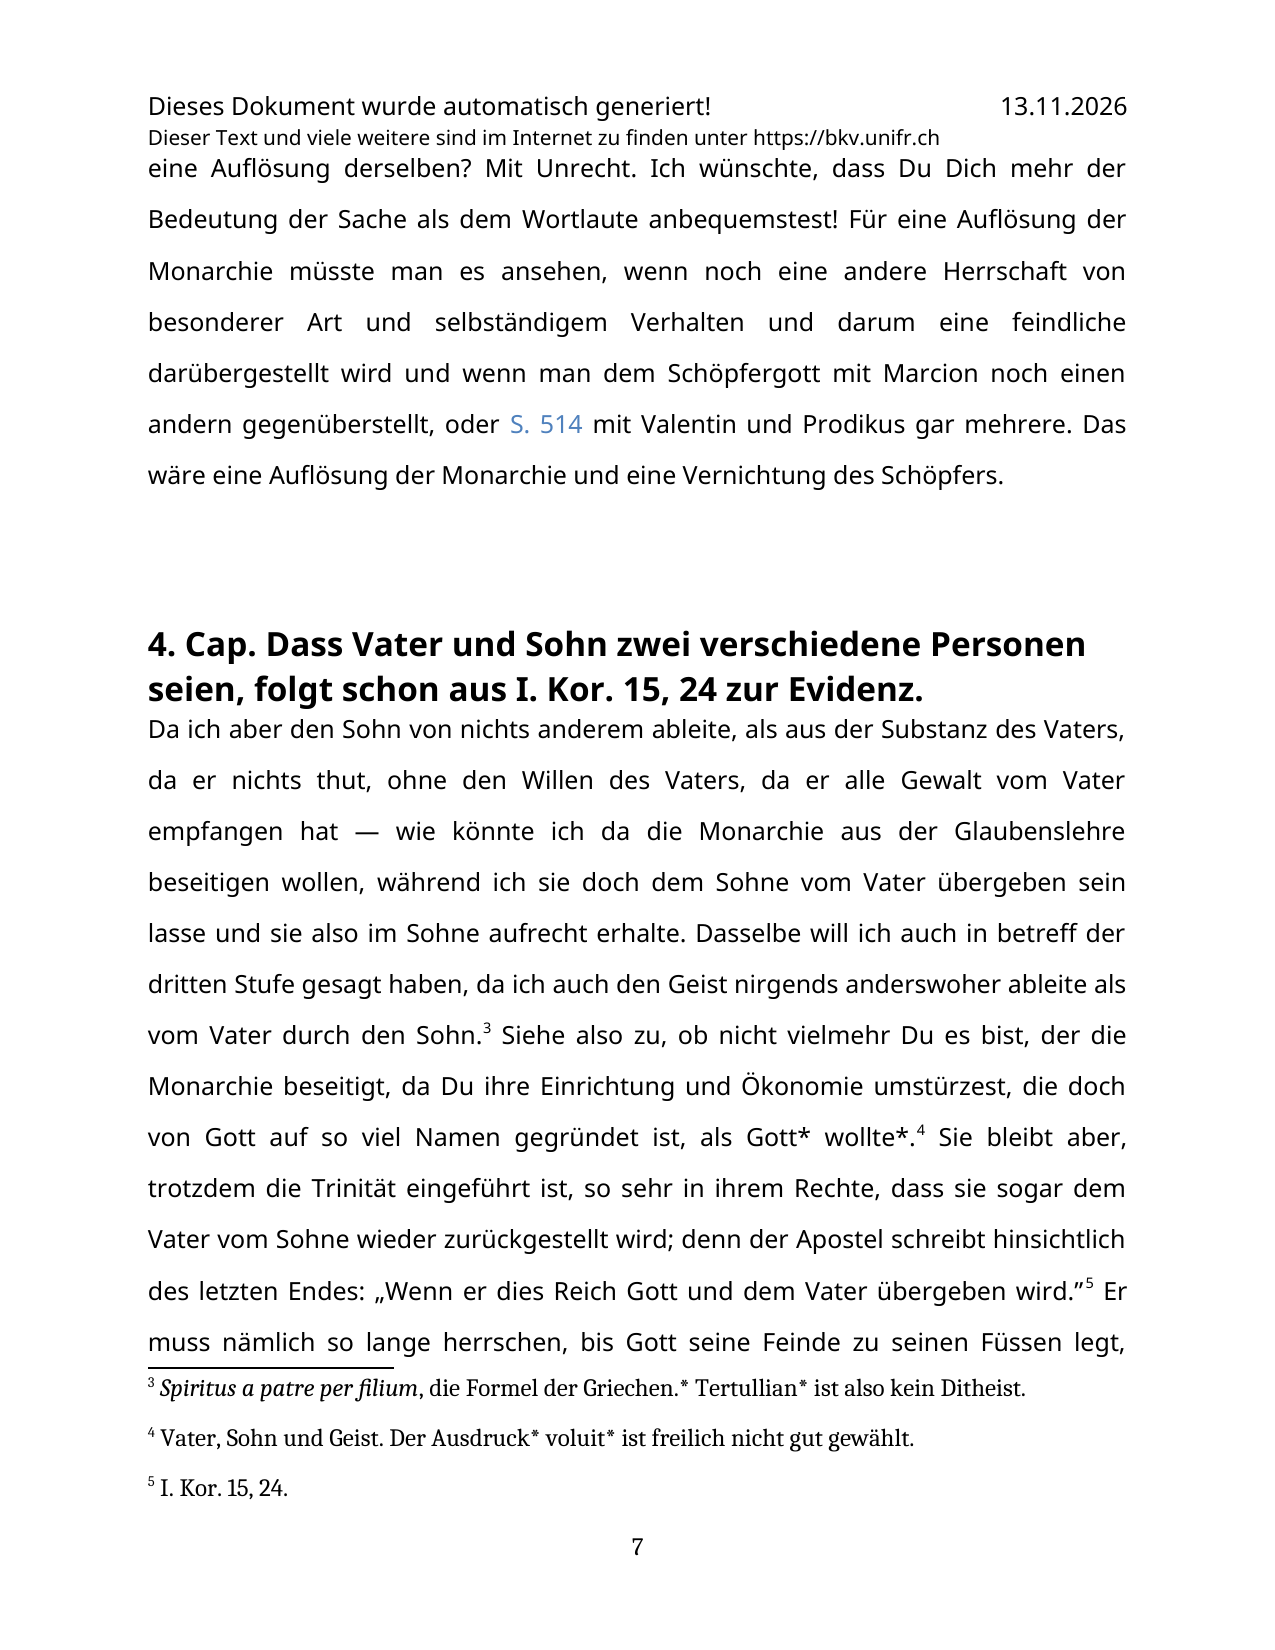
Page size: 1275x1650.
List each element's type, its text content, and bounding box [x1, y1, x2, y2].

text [148, 712, 1127, 1358]
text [148, 151, 1127, 491]
subtitle 4. Cap. Dass Vater und Sohn zwei verschiedene Personen seien, folgt schon aus I. Kor. 15, 24 zur Evidenz. [148, 621, 1127, 712]
